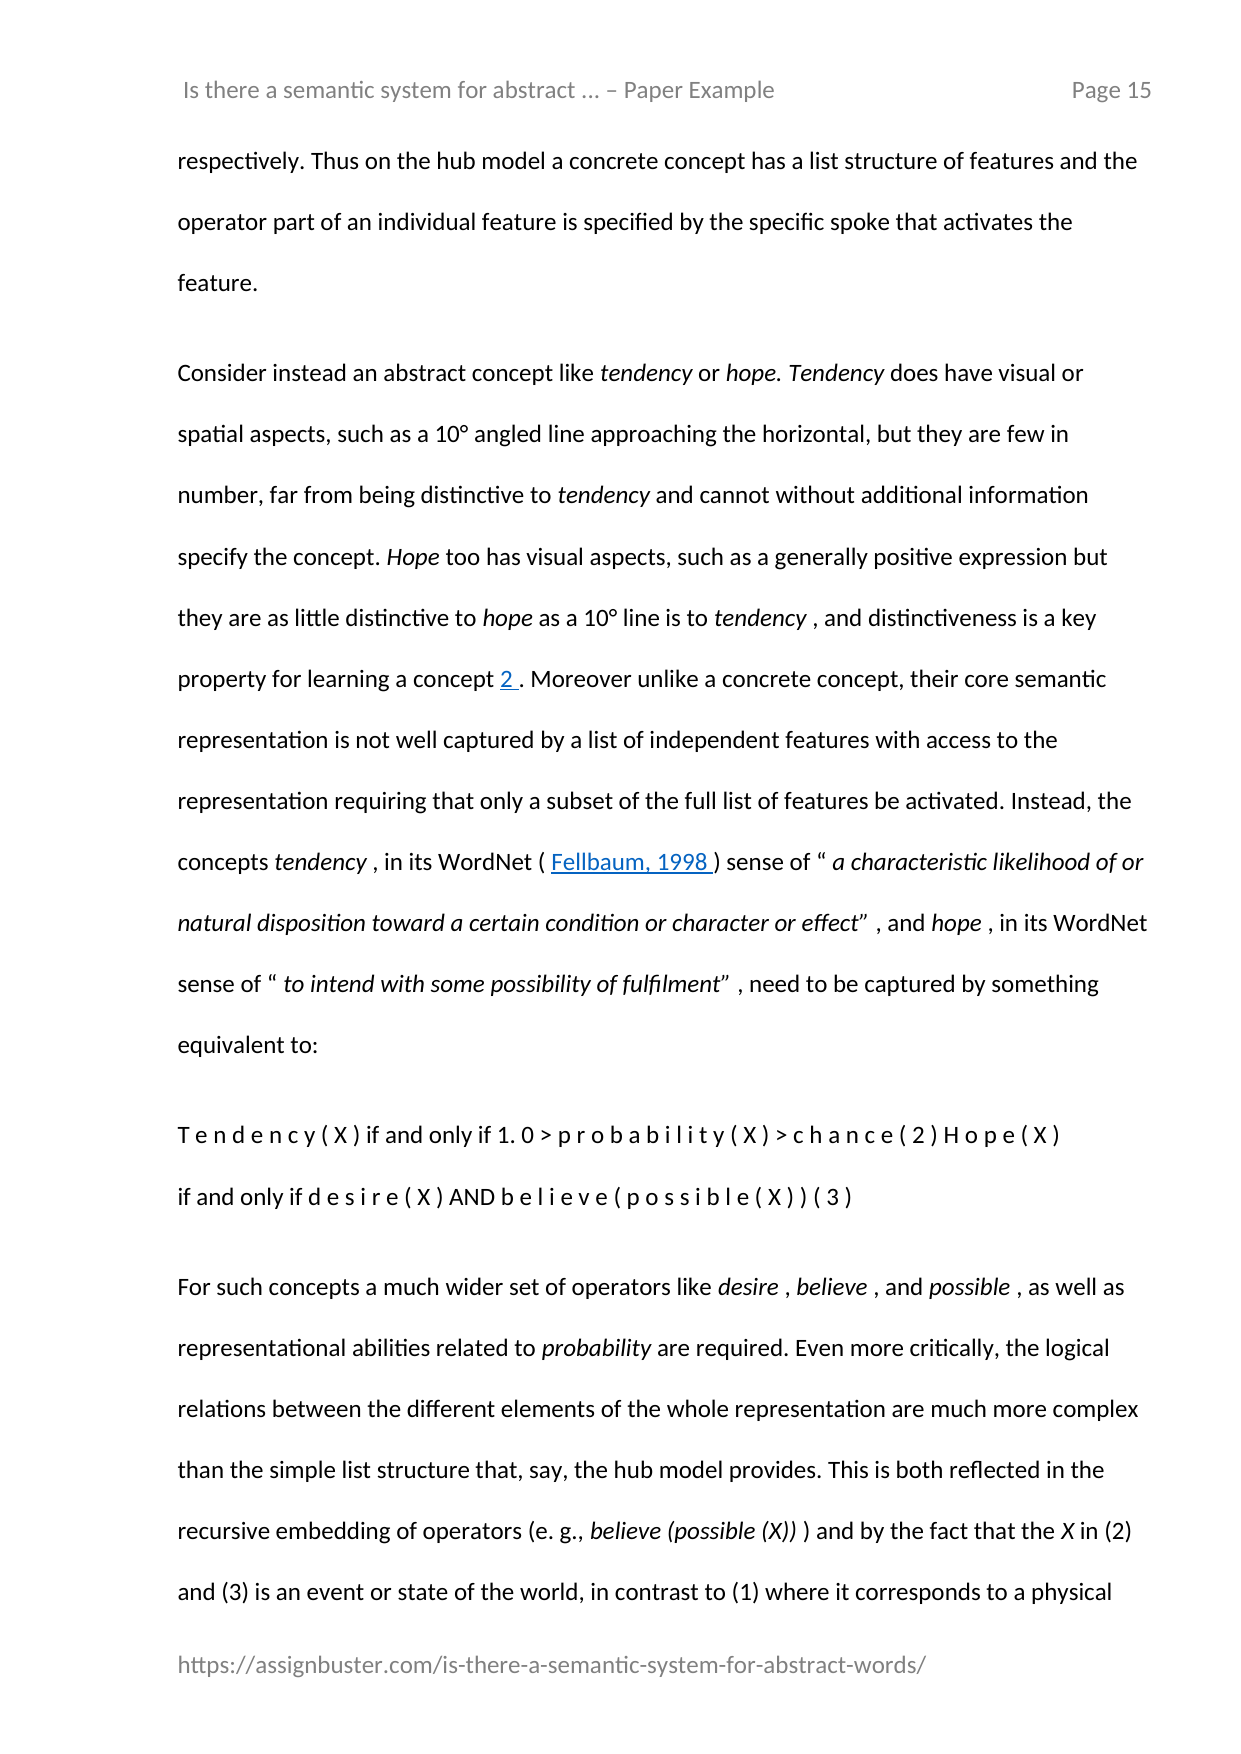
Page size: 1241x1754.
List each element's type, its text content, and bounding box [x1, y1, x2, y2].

text T e n d e n c y ( X ) if and only if 1. 0 > p r o b a b i l i t y ( X ) > c h a n c e ( 2 ) H o p e ( X ) if and only if d e s i r e ( X ) AND b e l i e v e ( p o s s i b l e ( X ) ) ( 3 ) [177, 1119, 1152, 1211]
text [177, 1271, 1152, 1607]
text Consider instead an abstract concept like tendency or hope. Tendency does have visual or spatial aspects, such as a 10° angled line approaching the horizontal, but they are few in number, far from being distinctive to tendency and cannot without additional information specify the concept. Hope too has visual aspects, such as a generally positive expression but they are as little distinctive to hope as a 10° line is to tendency , and distinctiveness is a key property for learning a concept 2 . Moreover unlike a concrete concept, their core semantic representation is not well captured by a list of independent features with access to the representation requiring that only a subset of the full list of features be activated. Instead, the concepts tendency , in its WordNet ( Fellbaum, 1998 ) sense of “ a characteristic likelihood of or natural disposition toward a certain condition or character or effect” , and hope , in its WordNet sense of “ to intend with some possibility of fulfilment” , need to be captured by something equivalent to: [177, 358, 1152, 1059]
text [177, 145, 1152, 298]
